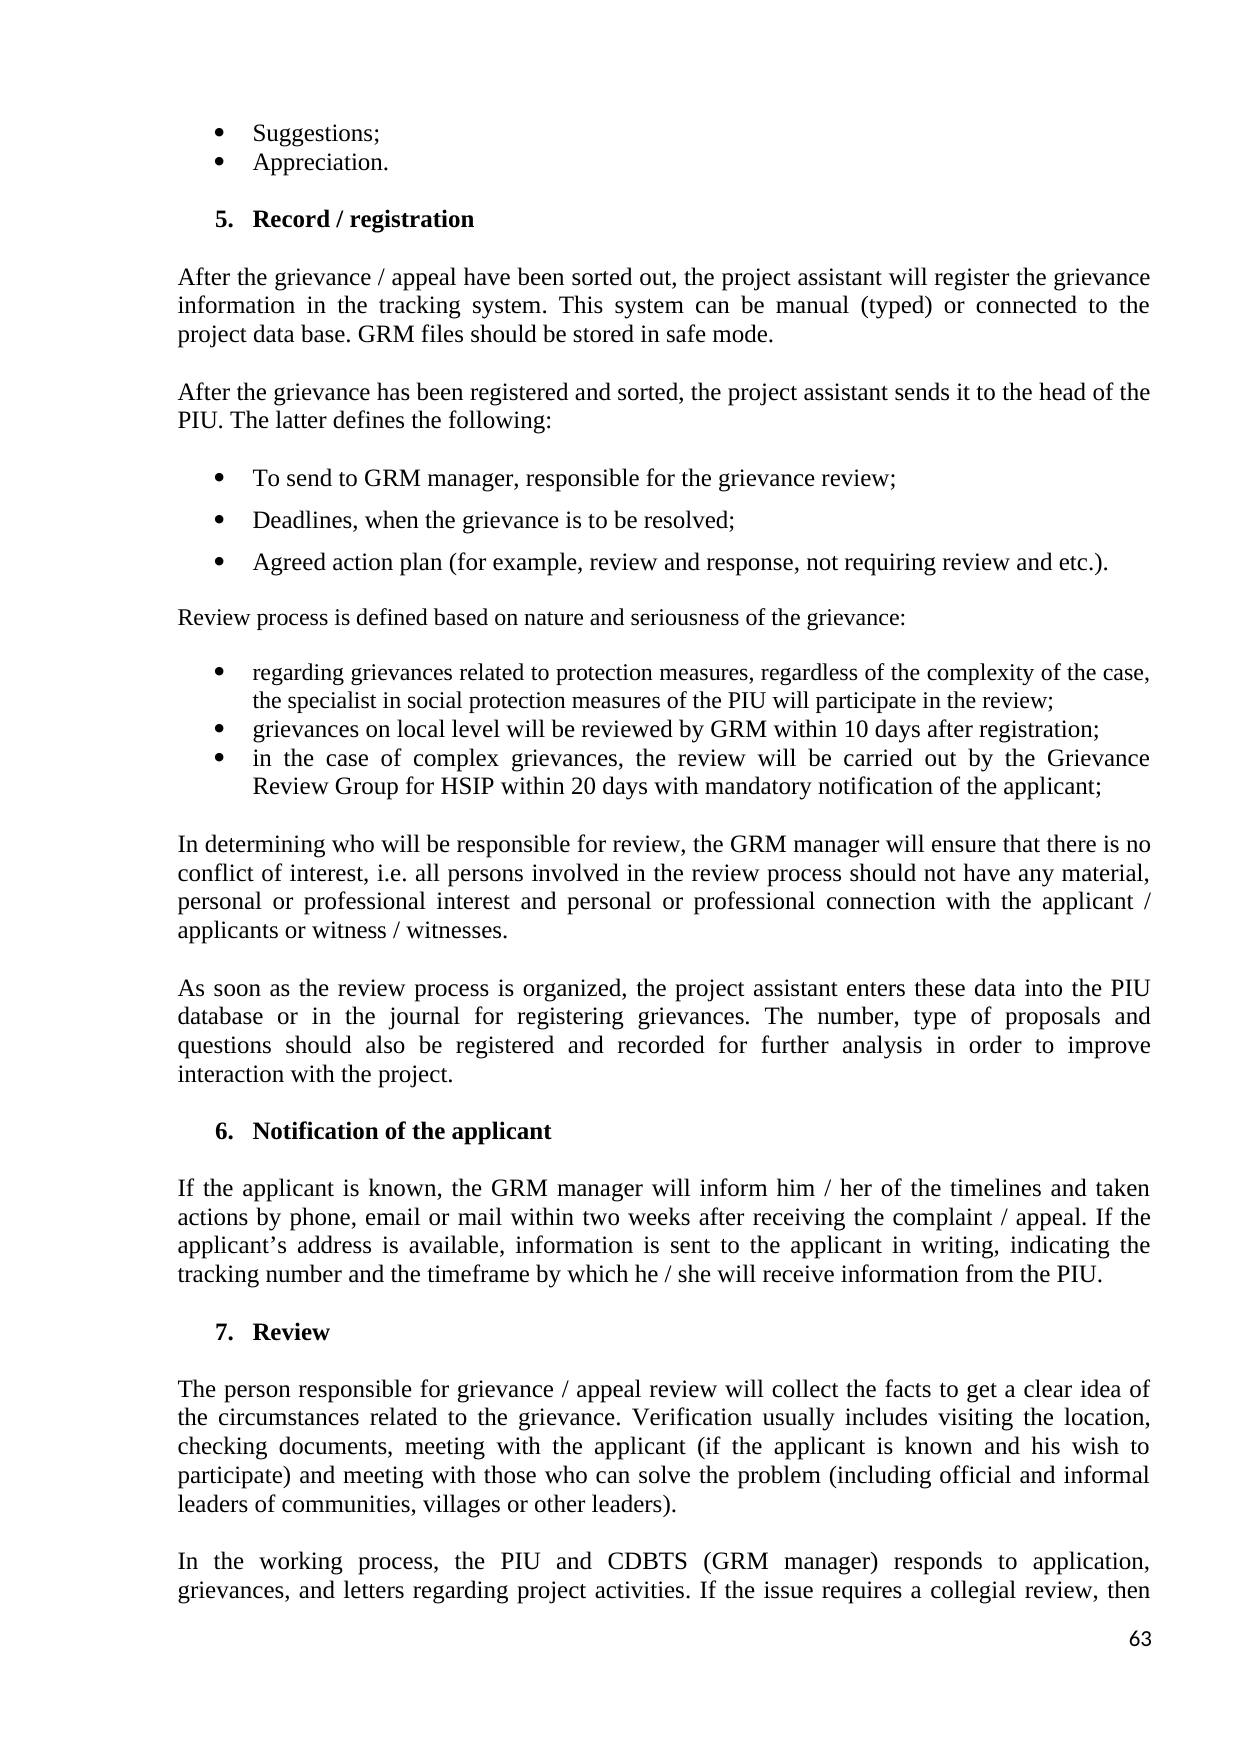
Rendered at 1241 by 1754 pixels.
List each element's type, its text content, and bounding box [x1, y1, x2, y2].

text The person responsible for grievance / appeal review will collect the facts to get a clear idea of the circumstances related to the grievance. Verification usually includes visiting the location, checking documents, meeting with the applicant (if the applicant is known and his wish to participate) and meeting with those who can solve the problem (including official and informal leaders of communities, villages or other leaders). [177, 1374, 1152, 1517]
list Appreciation. [215, 147, 1152, 176]
text If the applicant is known, the GRM manager will inform him / her of the timelines and taken actions by phone, email or mail within two weeks after receiving the complaint / appeal. If the applicant’s address is available, information is sent to the applicant in writing, indicating the tracking number and the timeframe by which he / she will receive information from the PIU. [177, 1173, 1152, 1288]
list Notification of the applicant [215, 1116, 1152, 1145]
list regarding grievances related to protection measures, regardless of the complexity of the case, the specialist in social protection measures of the PIU will participate in the review; [215, 658, 1152, 714]
list Review [215, 1317, 1152, 1346]
text Review process is defined based on nature and seriousness of the grievance: [177, 603, 1152, 631]
list To send to GRM manager, responsible for the grievance review; [215, 463, 1152, 492]
list Deadlines, when the grievance is to be resolved; [215, 505, 1152, 534]
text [177, 1546, 1152, 1604]
text After the grievance has been registered and sorted, the project assistant sends it to the head of the PIU. The latter defines the following: [177, 377, 1152, 434]
list Suggestions; [215, 118, 1152, 147]
list in the case of complex grievances, the review will be carried out by the Grievance Review Group for HSIP within 20 days with mandatory notification of the applicant; [215, 743, 1152, 800]
text As soon as the review process is organized, the project assistant enters these data into the PIU database or in the journal for registering grievances. The number, type of proposals and questions should also be registered and recorded for further analysis in order to improve interaction with the project. [177, 973, 1152, 1088]
list grievances on local level will be reviewed by GRM within 10 days after registration; [215, 714, 1152, 743]
text After the grievance / appeal have been sorted out, the project assistant will register the grievance information in the tracking system. This system can be manual (typed) or connected to the project data base. GRM files should be stored in safe mode. [177, 262, 1152, 348]
list Agreed action plan (for example, review and response, not requiring review and etc.). [215, 547, 1152, 576]
list Record / registration [215, 204, 1152, 233]
text In determining who will be responsible for review, the GRM manager will ensure that there is no conflict of interest, i.e. all persons involved in the review process should not have any material, personal or professional interest and personal or professional connection with the applicant / applicants or witness / witnesses. [177, 829, 1152, 944]
